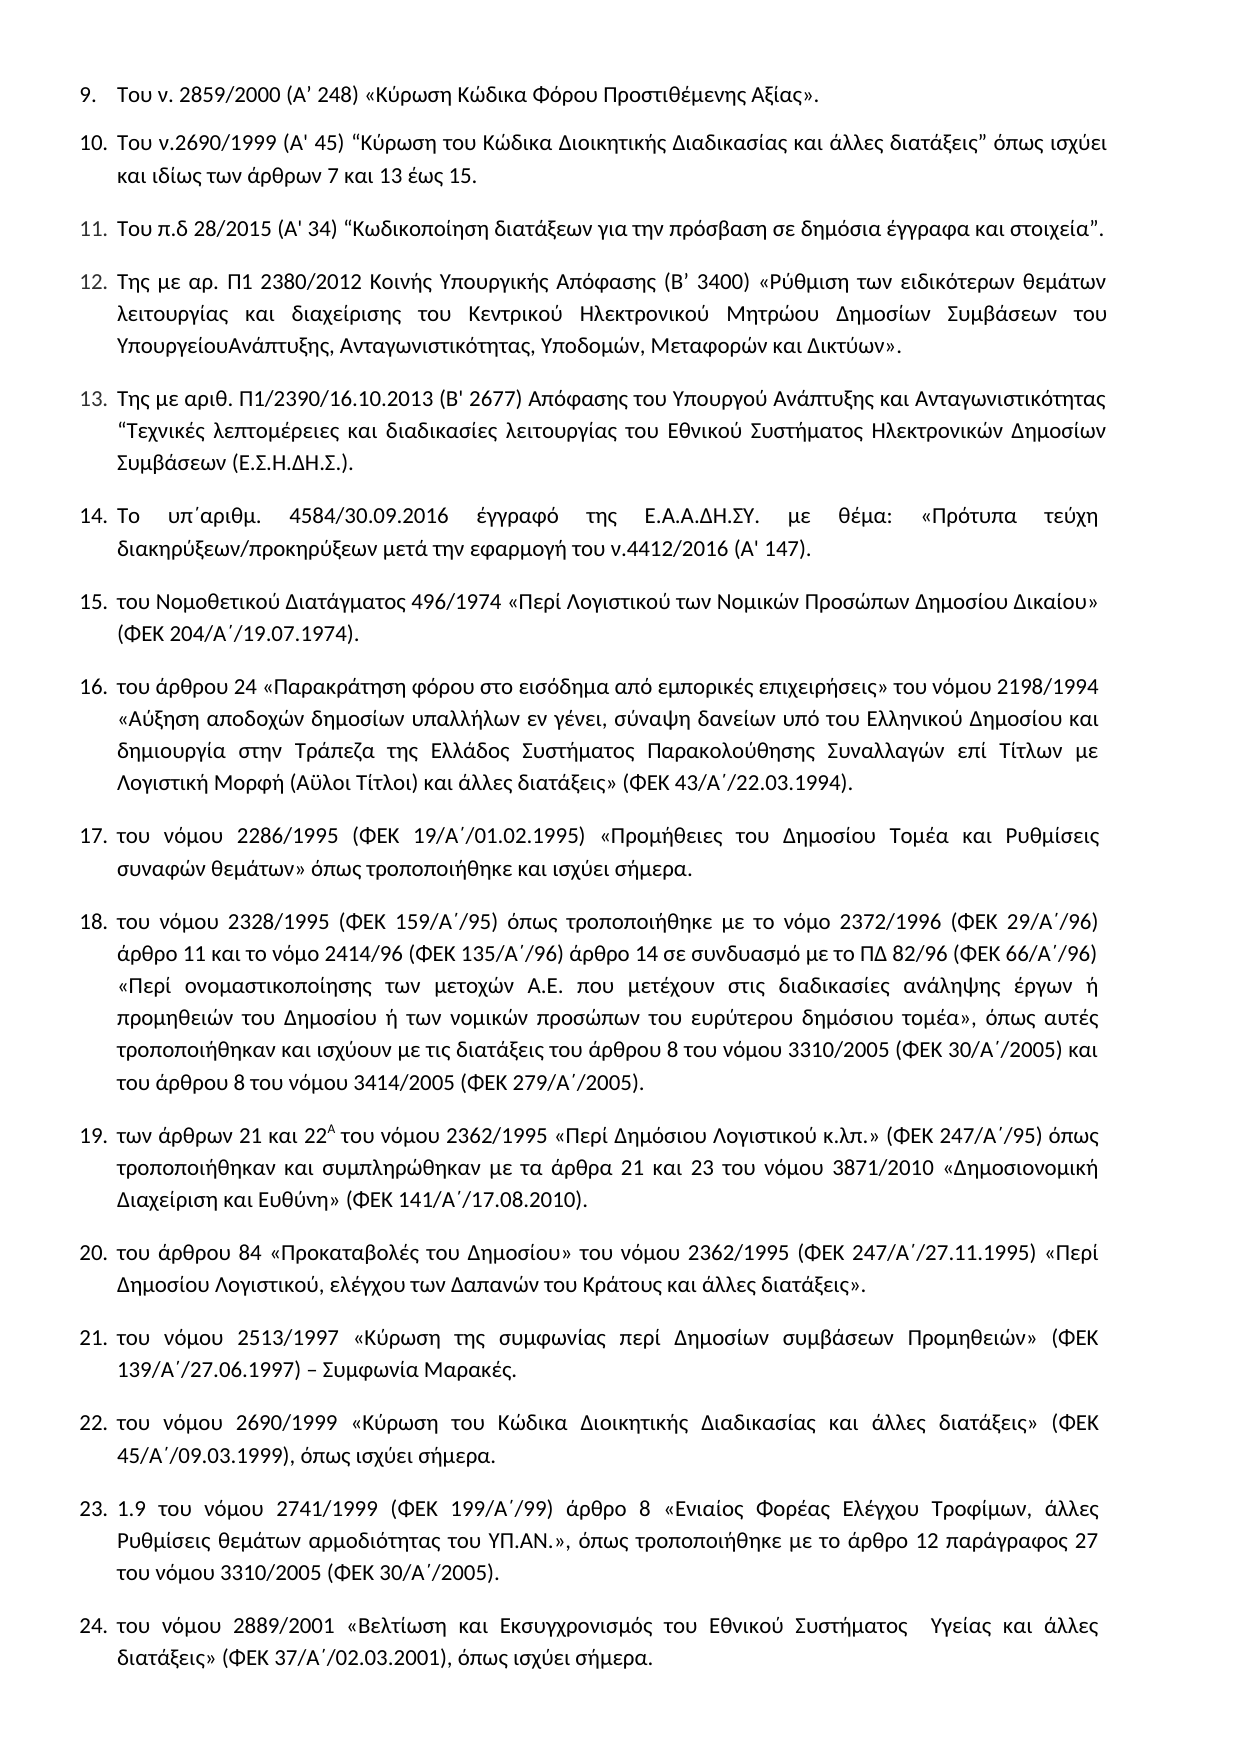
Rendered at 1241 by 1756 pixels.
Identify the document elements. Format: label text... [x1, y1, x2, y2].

list του νόμου 2690/1999 «Κύρωση του Κώδικα Διοικητικής Διαδικασίας και άλλες διατάξεις» (ΦΕΚ 45/Α΄/09.03.1999), όπως ισχύει σήμερα. [79, 1408, 1100, 1469]
list Της με αριθ. Π1/2390/16.10.2013 (Β' 2677) Απόφασης του Υπουργού Ανάπτυξης και Ανταγωνιστικότητας “Τεχνικές λεπτομέρειες και διαδικασίες λειτουργίας του Εθνικού Συστήματος Ηλεκτρονικών Δημοσίων Συμβάσεων (Ε.Σ.Η.ΔΗ.Σ.). [79, 384, 1107, 477]
list των άρθρων 21 και 22Α του νόμου 2362/1995 «Περί Δημόσιου Λογιστικού κ.λπ.» (ΦΕΚ 247/Α΄/95) όπως τροποποιήθηκαν και συμπληρώθηκαν με τα άρθρα 21 και 23 του νόμου 3871/2010 «Δημοσιονομική Διαχείριση και Ευθύνη» (ΦΕΚ 141/Α΄/17.08.2010). [79, 1121, 1100, 1213]
list του νόμου 2513/1997 «Κύρωση της συμφωνίας περί Δημοσίων συμβάσεων Προμηθειών» (ΦΕΚ 139/Α΄/27.06.1997) – Συμφωνία Μαρακές. [79, 1323, 1100, 1383]
list Του ν.2690/1999 (Α' 45) “Κύρωση του Κώδικα ∆ιοικητικής ∆ιαδικασίας και άλλες διατάξεις” όπως ισχύει και ιδίως των άρθρων 7 και 13 έως 15. [79, 128, 1108, 189]
list του νόμου 2328/1995 (ΦΕΚ 159/Α΄/95) όπως τροποποιήθηκε με το νόμο 2372/1996 (ΦΕΚ 29/Α΄/96) άρθρο 11 και το νόμο 2414/96 (ΦΕΚ 135/Α΄/96) άρθρο 14 σε συνδυασμό με το ΠΔ 82/96 (ΦΕΚ 66/Α΄/96) «Περί ονομαστικοποίησης των μετοχών Α.Ε. που μετέχουν στις διαδικασίες ανάληψης έργων ή προμηθειών του Δημοσίου ή των νομικών προσώπων του ευρύτερου δημόσιου τομέα», όπως αυτές τροποποιήθηκαν και ισχύουν με τις διατάξεις του άρθρου 8 του νόμου 3310/2005 (ΦΕΚ 30/Α΄/2005) και του άρθρου 8 του νόμου 3414/2005 (ΦΕΚ 279/Α΄/2005). [79, 907, 1100, 1096]
list του άρθρου 84 «Προκαταβολές του Δημοσίου» του νόμου 2362/1995 (ΦΕΚ 247/Α΄/27.11.1995) «Περί Δημοσίου Λογιστικού, ελέγχου των Δαπανών του Κράτους και άλλες διατάξεις». [79, 1238, 1100, 1298]
list Το υπ΄αριθμ. 4584/30.09.2016 έγγραφό της Ε.Α.Α.ΔΗ.ΣΥ. με θέμα: «Πρότυπα τεύχη διακηρύξεων/προκηρύξεων μετά την εφαρμογή του ν.4412/2016 (Α' 147). [79, 502, 1100, 562]
list Του ν. 2859/2000 (Α’ 248) «Κύρωση Κώδικα Φόρου Προστιθέμενης Αξίας». [79, 80, 1194, 108]
list Της με αρ. Π1 2380/2012 Κοινής Υπουργικής Απόφασης (Β’ 3400) «Ρύθμιση των ειδικότερων θεμάτων λειτουργίας και διαχείρισης του Κεντρικού Ηλεκτρονικού Μητρώου Δημοσίων Συμβάσεων του ΥπουργείουΑνάπτυξης, Ανταγωνιστικότητας, Υποδομών, Μεταφορών και Δικτύων». [79, 267, 1107, 359]
list του άρθρου 24 «Παρακράτηση φόρου στο εισόδημα από εμπορικές επιχειρήσεις» του νόμου 2198/1994 «Αύξηση αποδοχών δημοσίων υπαλλήλων εν γένει, σύναψη δανείων υπό του Ελληνικού Δημοσίου και δημιουργία στην Τράπεζα της Ελλάδος Συστήματος Παρακολούθησης Συναλλαγών επί Τίτλων με Λογιστική Μορφή (Αϋλοι Τίτλοι) και άλλες διατάξεις» (ΦΕΚ 43/Α΄/22.03.1994). [79, 672, 1100, 797]
list του νόμου 2889/2001 «Βελτίωση και Εκσυγχρονισμός του Εθνικού Συστήματος Υγείας και άλλες διατάξεις» (ΦΕΚ 37/Α΄/02.03.2001), όπως ισχύει σήμερα. [79, 1611, 1100, 1671]
list του Νομοθετικού Διατάγματος 496/1974 «Περί Λογιστικού των Νομικών Προσώπων Δημοσίου Δικαίου» (ΦΕΚ 204/Α΄/19.07.1974). [79, 587, 1100, 647]
list Του π.δ 28/2015 (Α' 34) “Κωδικοποίηση διατάξεων για την πρόσβαση σε δημόσια έγγραφα και στοιχεία”. [79, 214, 1194, 242]
list του νόμου 2286/1995 (ΦΕΚ 19/Α΄/01.02.1995) «Προμήθειες του Δημοσίου Τομέα και Ρυθμίσεις συναφών θεμάτων» όπως τροποποιήθηκε και ισχύει σήμερα. [79, 822, 1100, 882]
list 1.9 του νόμου 2741/1999 (ΦΕΚ 199/Α΄/99) άρθρο 8 «Ενιαίος Φορέας Ελέγχου Τροφίμων, άλλες Ρυθμίσεις θεμάτων αρμοδιότητας του ΥΠ.ΑΝ.», όπως τροποποιήθηκε με το άρθρο 12 παράγραφος 27 του νόμου 3310/2005 (ΦΕΚ 30/Α΄/2005). [79, 1494, 1100, 1586]
